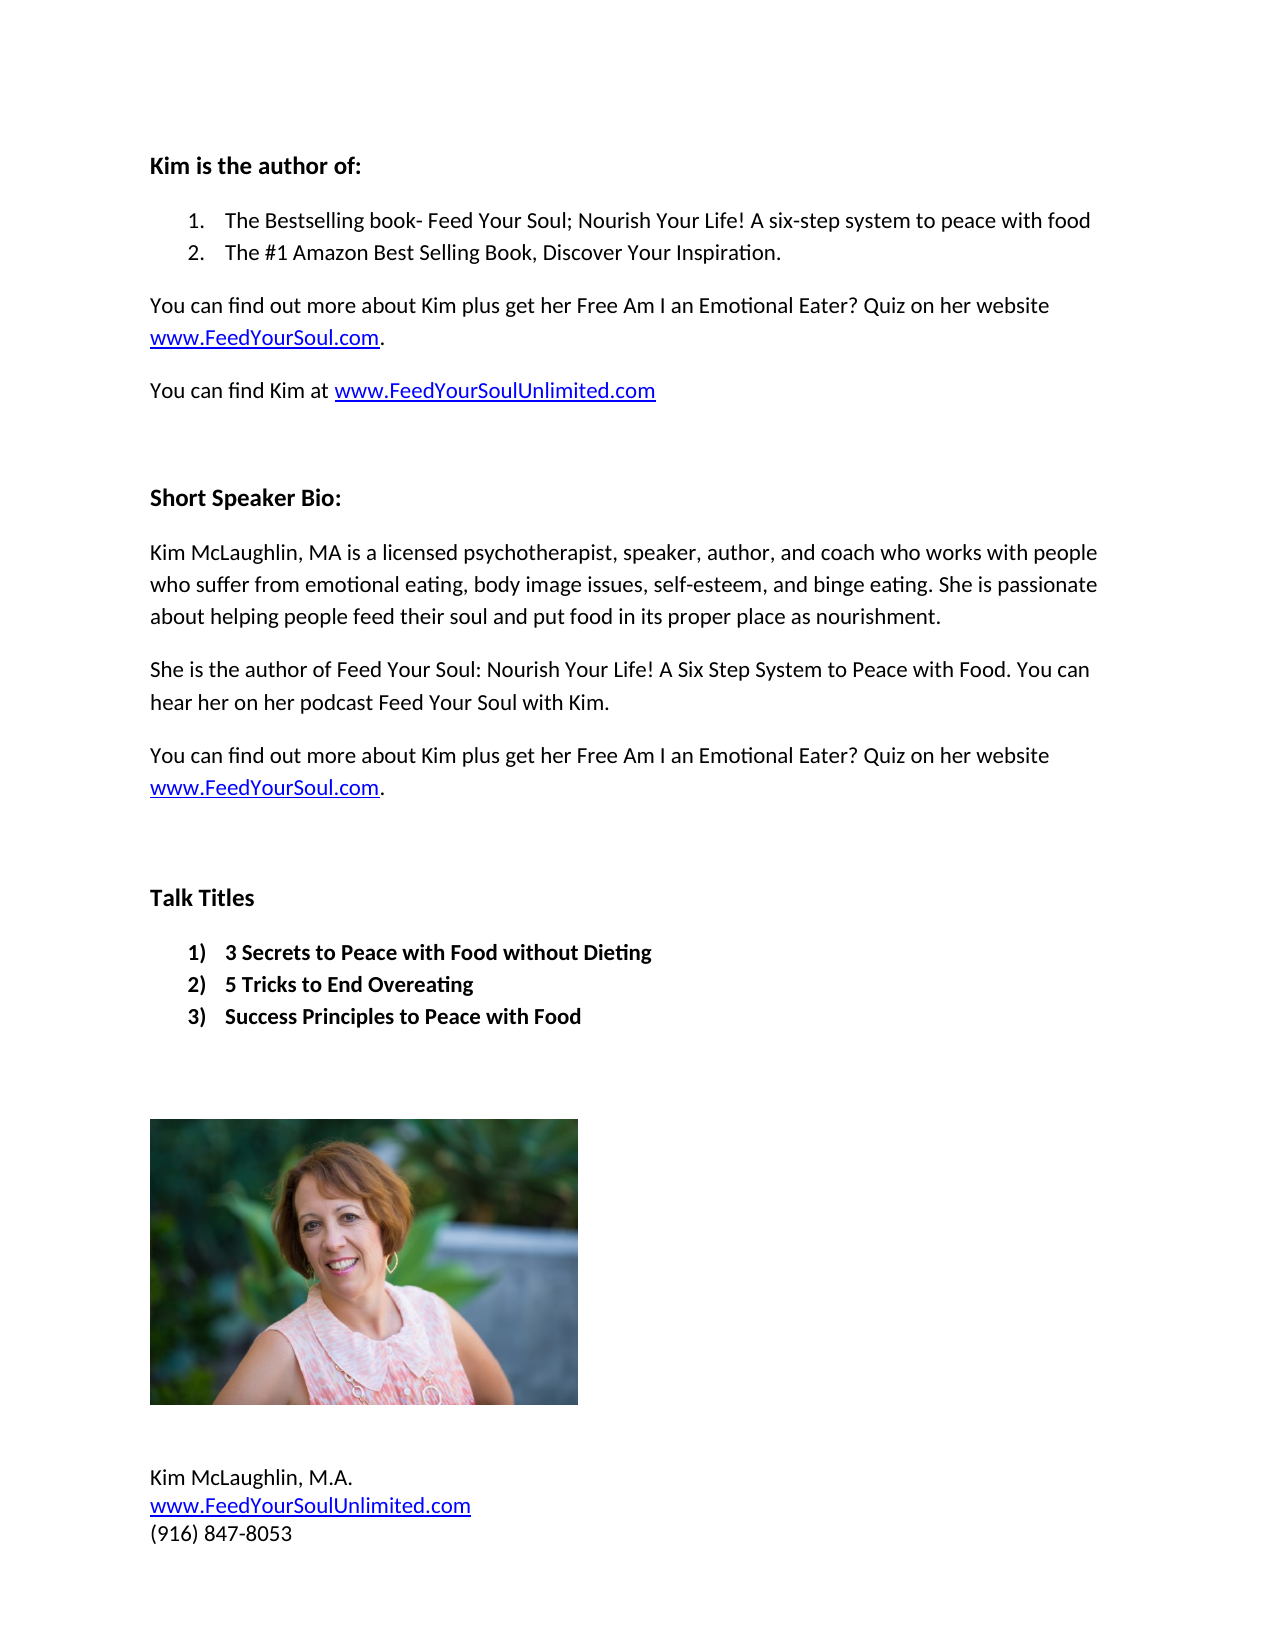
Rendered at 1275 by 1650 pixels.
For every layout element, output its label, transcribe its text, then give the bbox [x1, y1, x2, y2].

list The Bestselling book- Feed Your Soul; Nourish Your Life! A six-step system to peace with food [187, 206, 1125, 234]
text Short Speaker Bio: [150, 482, 1125, 513]
text Talk Titles [150, 882, 1125, 912]
list 5 Tricks to End Overeating [187, 970, 1125, 998]
text Kim McLaughlin, MA is a licensed psychotherapist, speaker, author, and coach who works with people who suffer from emotional eating, body image issues, self-esteem, and binge eating. She is passionate about helping people feed their soul and put food in its proper place as nourishment. [150, 538, 1125, 631]
list Success Principles to Peace with Food [187, 1002, 1125, 1030]
text You can find Kim at www.FeedYourSoulUnlimited.com [150, 376, 1125, 404]
text She is the author of Feed Your Soul: Nourish Your Life! A Six Step System to Peace with Food. You can hear her on her podcast Feed Your Soul with Kim. [150, 656, 1125, 716]
list The #1 Amazon Best Selling Book, Discover Your Inspiration. [187, 238, 1125, 266]
text You can find out more about Kim plus get her Free Am I an Emotional Eater? Quiz on her website www.FeedYourSoul.com. [150, 291, 1125, 351]
list 3 Secrets to Peace with Food without Dieting [187, 938, 1125, 966]
text You can find out more about Kim plus get her Free Am I an Emotional Eater? Quiz on her website www.FeedYourSoul.com. [150, 741, 1125, 801]
text Kim is the author of: [150, 150, 1125, 181]
picture [150, 1119, 578, 1405]
